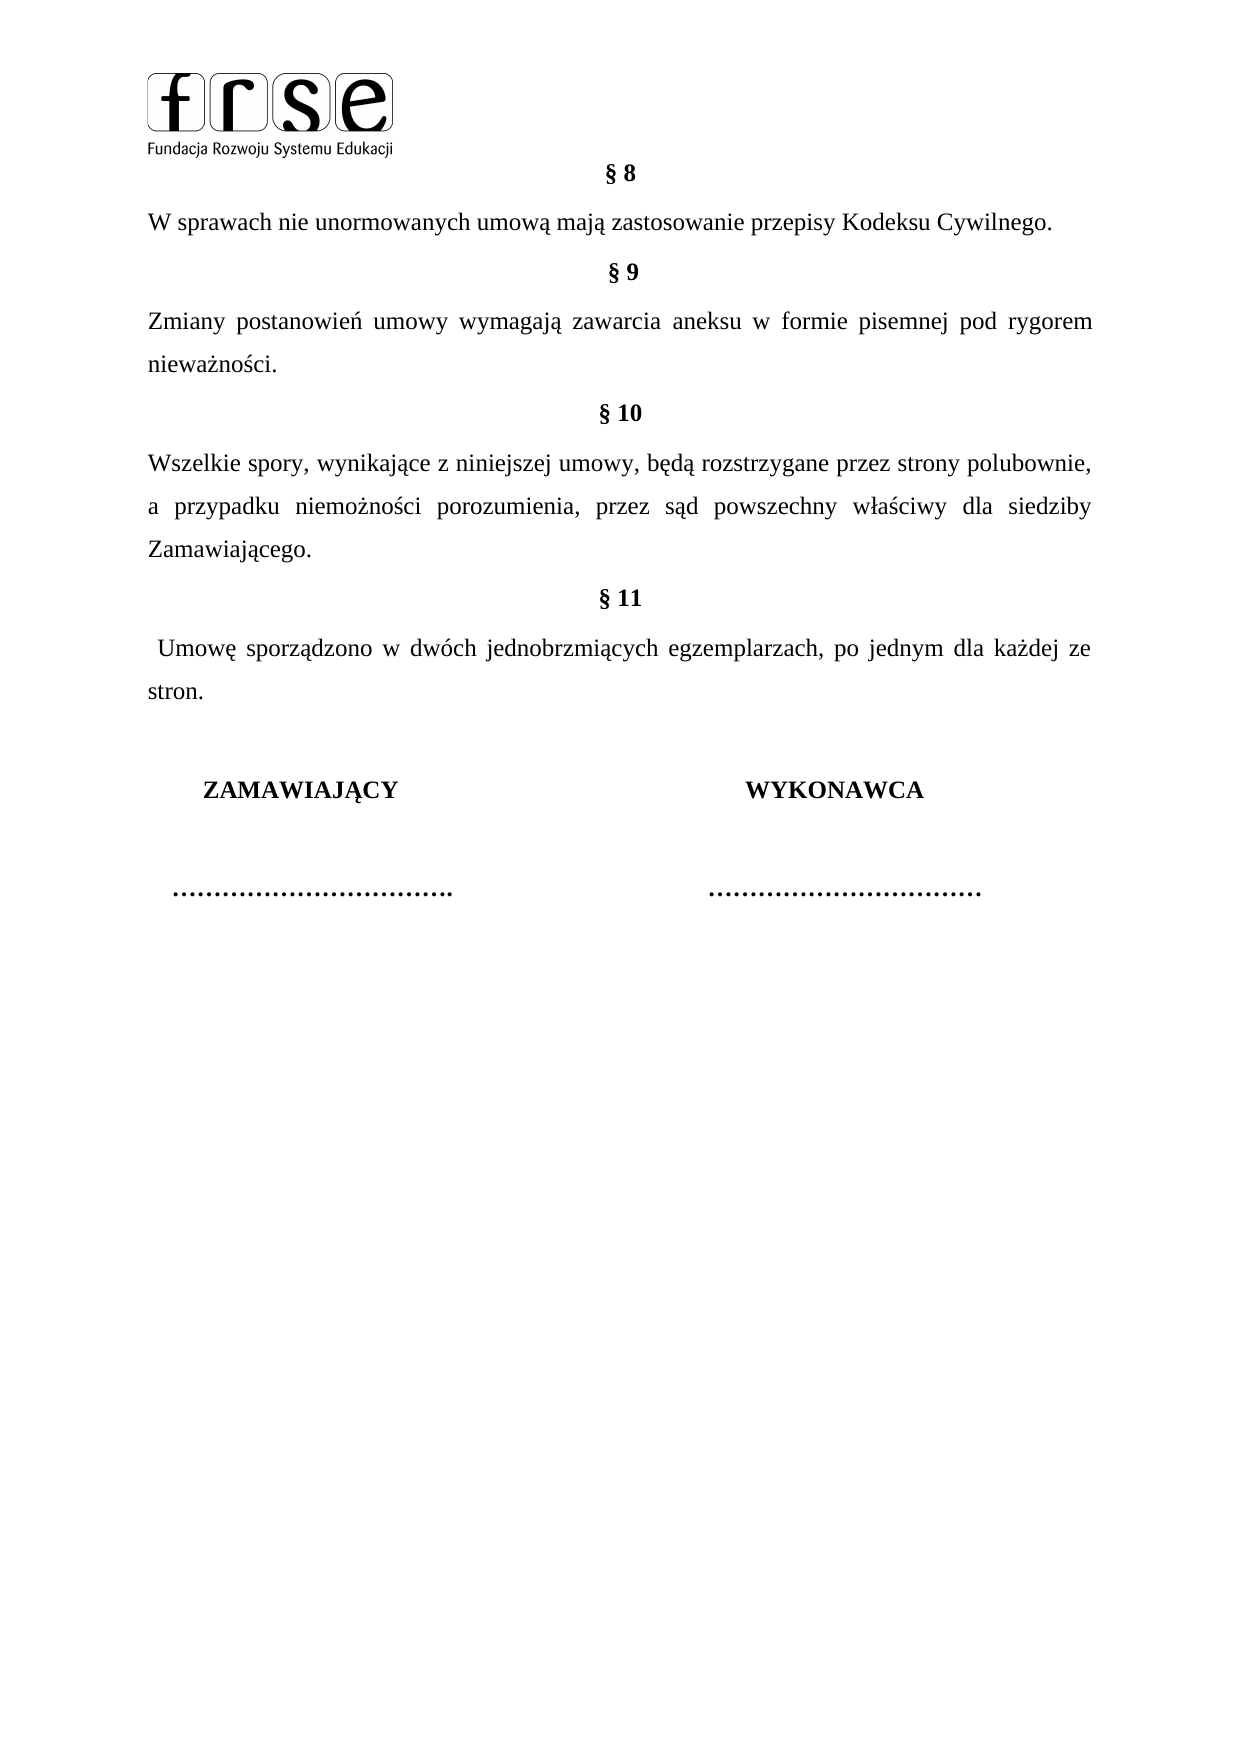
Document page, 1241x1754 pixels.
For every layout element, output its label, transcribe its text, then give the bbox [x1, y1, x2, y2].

text Wszelkie spory, wynikające z niniejszej umowy, będą rozstrzygane przez strony polubownie, a przypadku niemożności porozumienia, przez sąd powszechny właściwy dla siedziby Zamawiającego. [148, 448, 1093, 563]
text § 8 [148, 158, 1093, 187]
table_header ZAMAWIAJĄCY [148, 719, 627, 867]
text § 9 [148, 257, 1093, 285]
picture [147, 73, 393, 158]
text § 11 [148, 583, 1093, 612]
text Umowę sporządzono w dwóch jednobrzmiących egzemplarzach, po jednym dla każdej ze stron. [118, 633, 1093, 705]
table_header WYKONAWCA [628, 719, 1107, 867]
text Zmiany postanowień umowy wymagają zawarcia aneksu w formie pisemnej pod rygorem nieważności. [148, 306, 1093, 378]
table_cell ……………………………. [148, 867, 627, 916]
text § 10 [148, 398, 1093, 427]
table_cell …………………………… [628, 867, 1107, 916]
text W sprawach nie unormowanych umową mają zastosowanie przepisy Kodeksu Cywilnego. [148, 207, 1093, 236]
